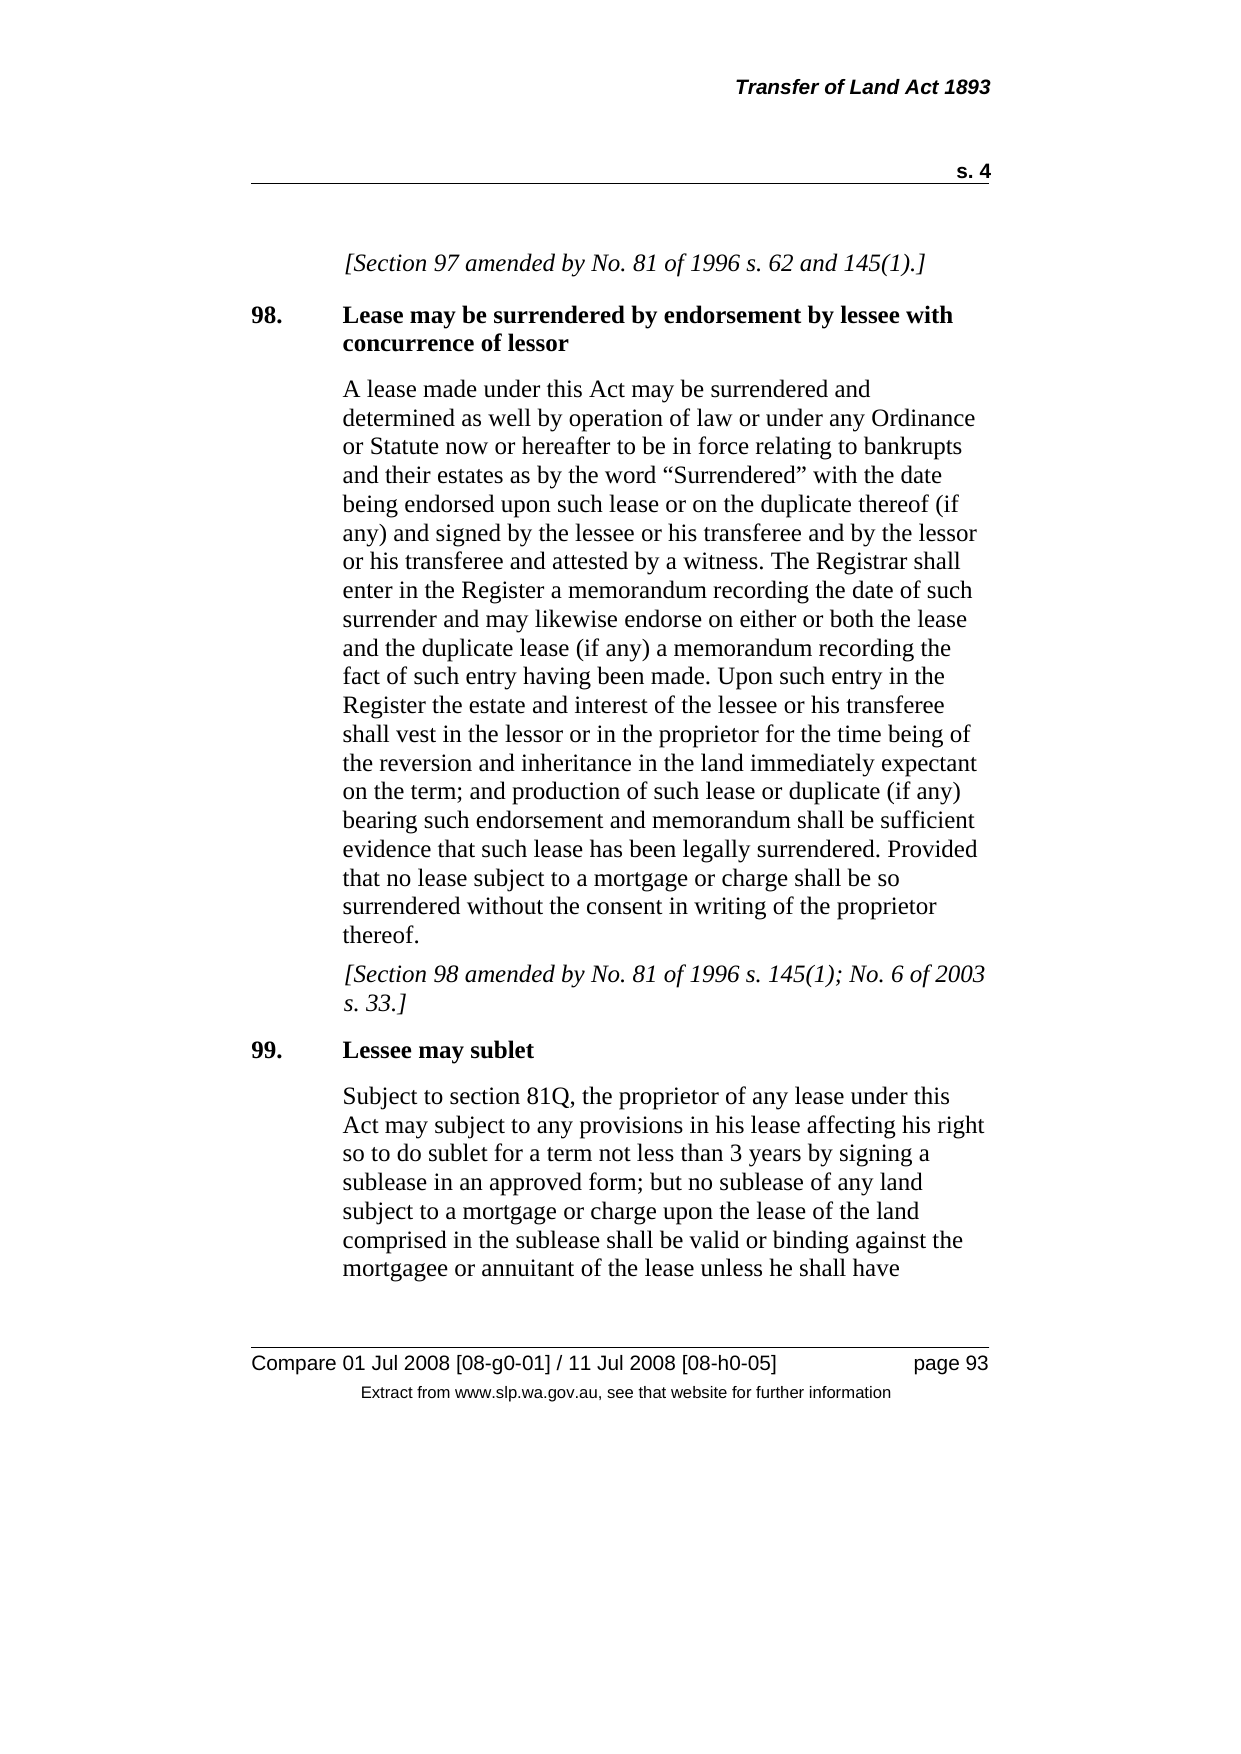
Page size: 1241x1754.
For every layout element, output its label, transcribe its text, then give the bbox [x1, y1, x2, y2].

text [Section 97 amended by No. 81 of 1996 s. 62 and 145(1).] [251, 248, 989, 277]
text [251, 1081, 989, 1282]
text A lease made under this Act may be surrendered and determined as well by operation of law or under any Ordinance or Statute now or hereafter to be in force relating to bankrupts and their estates as by the word “Surrendered” with the date being endorsed upon such lease or on the duplicate thereof (if any) and signed by the lessee or his transferee and by the lessor or his transferee and attested by a witness. The Registrar shall enter in the Register a memorandum recording the date of such surrender and may likewise endorse on either or both the lease and the duplicate lease (if any) a memorandum recording the fact of such entry having been made. Upon such entry in the Register the estate and interest of the lessee or his transferee shall vest in the lessor or in the proprietor for the time being of the reversion and inheritance in the land immediately expectant on the term; and production of such lease or duplicate (if any) bearing such endorsement and memorandum shall be sufficient evidence that such lease has been legally surrendered. Provided that no lease subject to a mortgage or charge shall be so surrendered without the consent in writing of the proprietor thereof. [251, 374, 989, 949]
subtitle 98. Lease may be surrendered by endorsement by lessee with concurrence of lessor [251, 300, 989, 357]
subtitle 99. Lessee may sublet [251, 1036, 989, 1064]
text [Section 98 amended by No. 81 of 1996 s. 145(1); No. 6 of 2003 s. 33.] [251, 959, 989, 1017]
